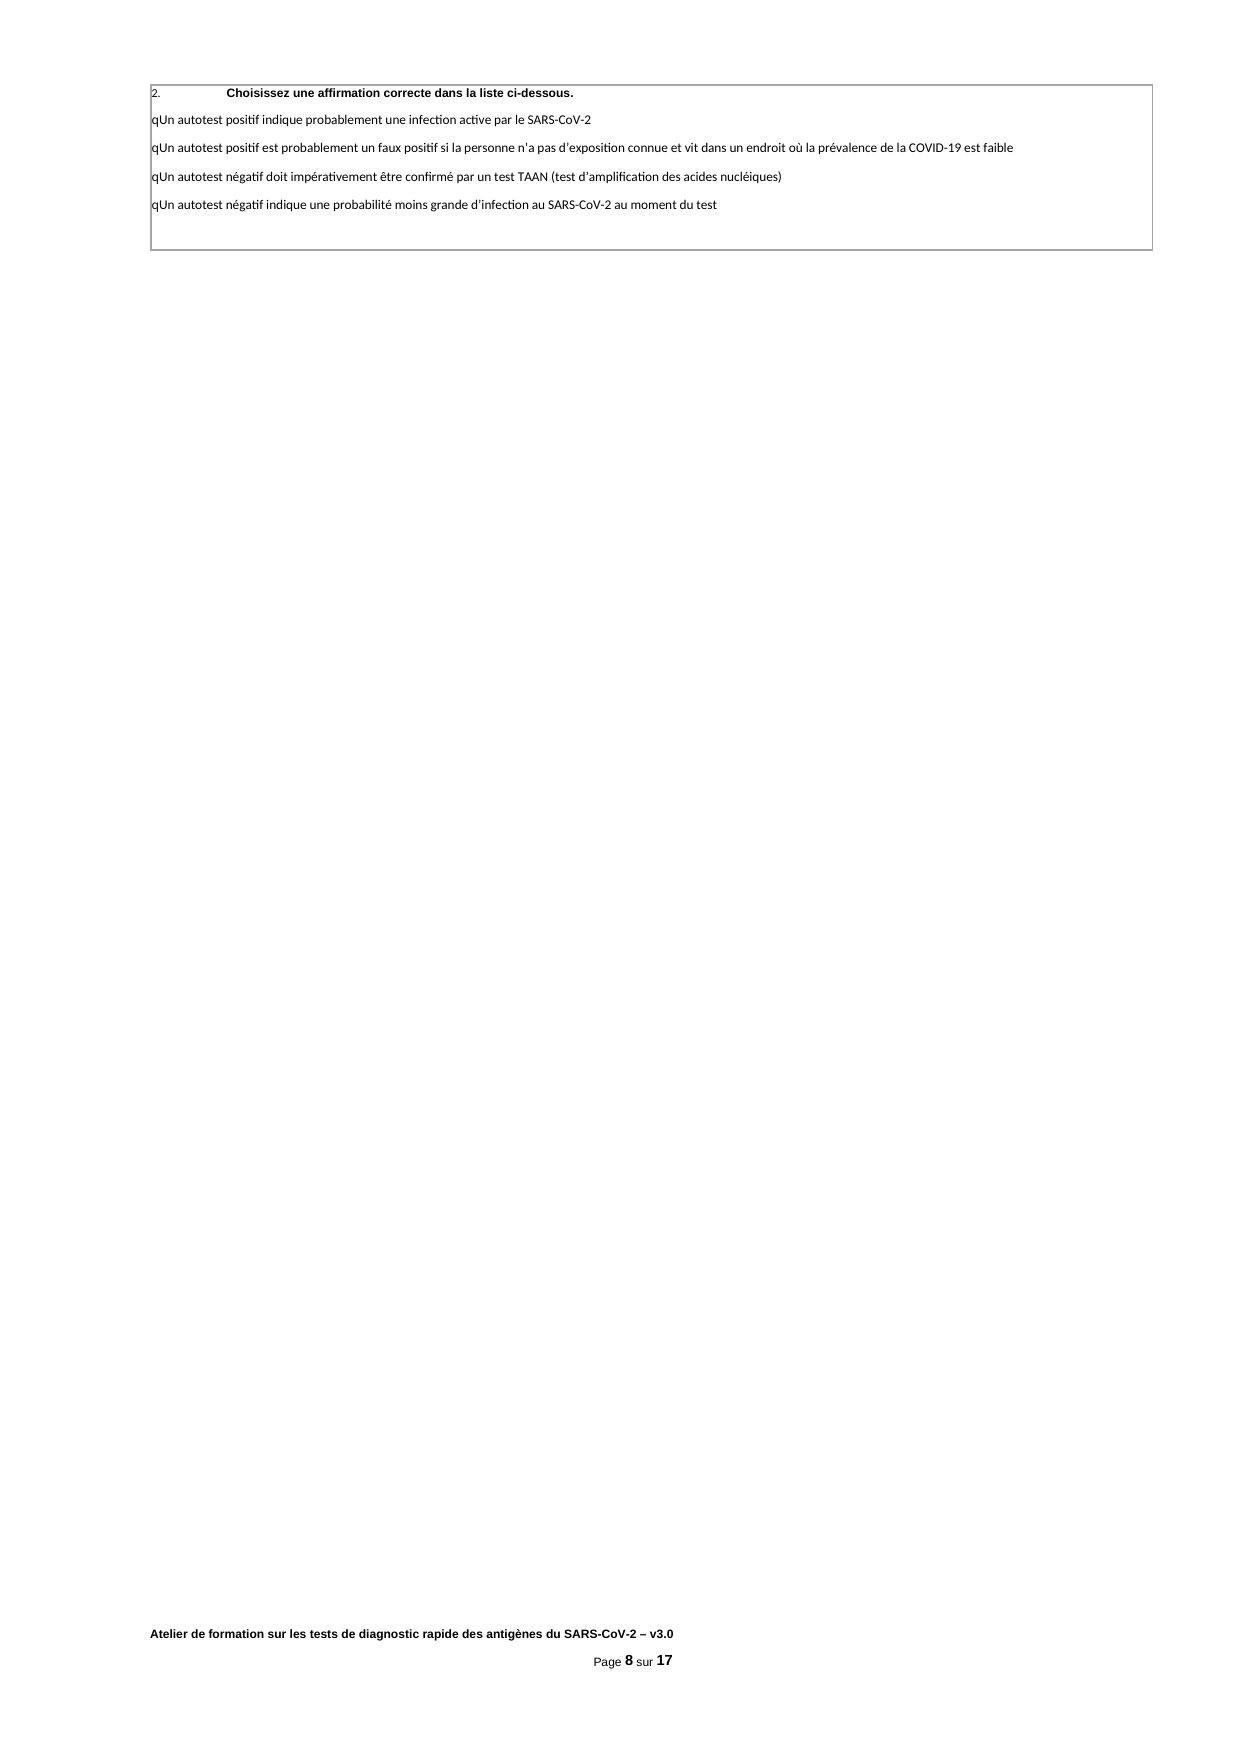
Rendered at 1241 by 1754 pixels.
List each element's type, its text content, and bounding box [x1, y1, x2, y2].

table_cell Choisissez une affirmation correcte dans la liste ci-dessous. qUn autotest positif indique probablement une infection active par le SARS-CoV-2 qUn autotest positif est probablement un faux positif si la personne n’a pas d’exposition connue et vit dans un endroit où la prévalence de la COVID-19 est faible qUn autotest négatif doit impérativement être confirmé par un test TAAN (test d’amplification des acides nucléiques) qUn autotest négatif indique une probabilité moins grande d’infection au SARS-CoV-2 au moment du test [152, 86, 1152, 249]
